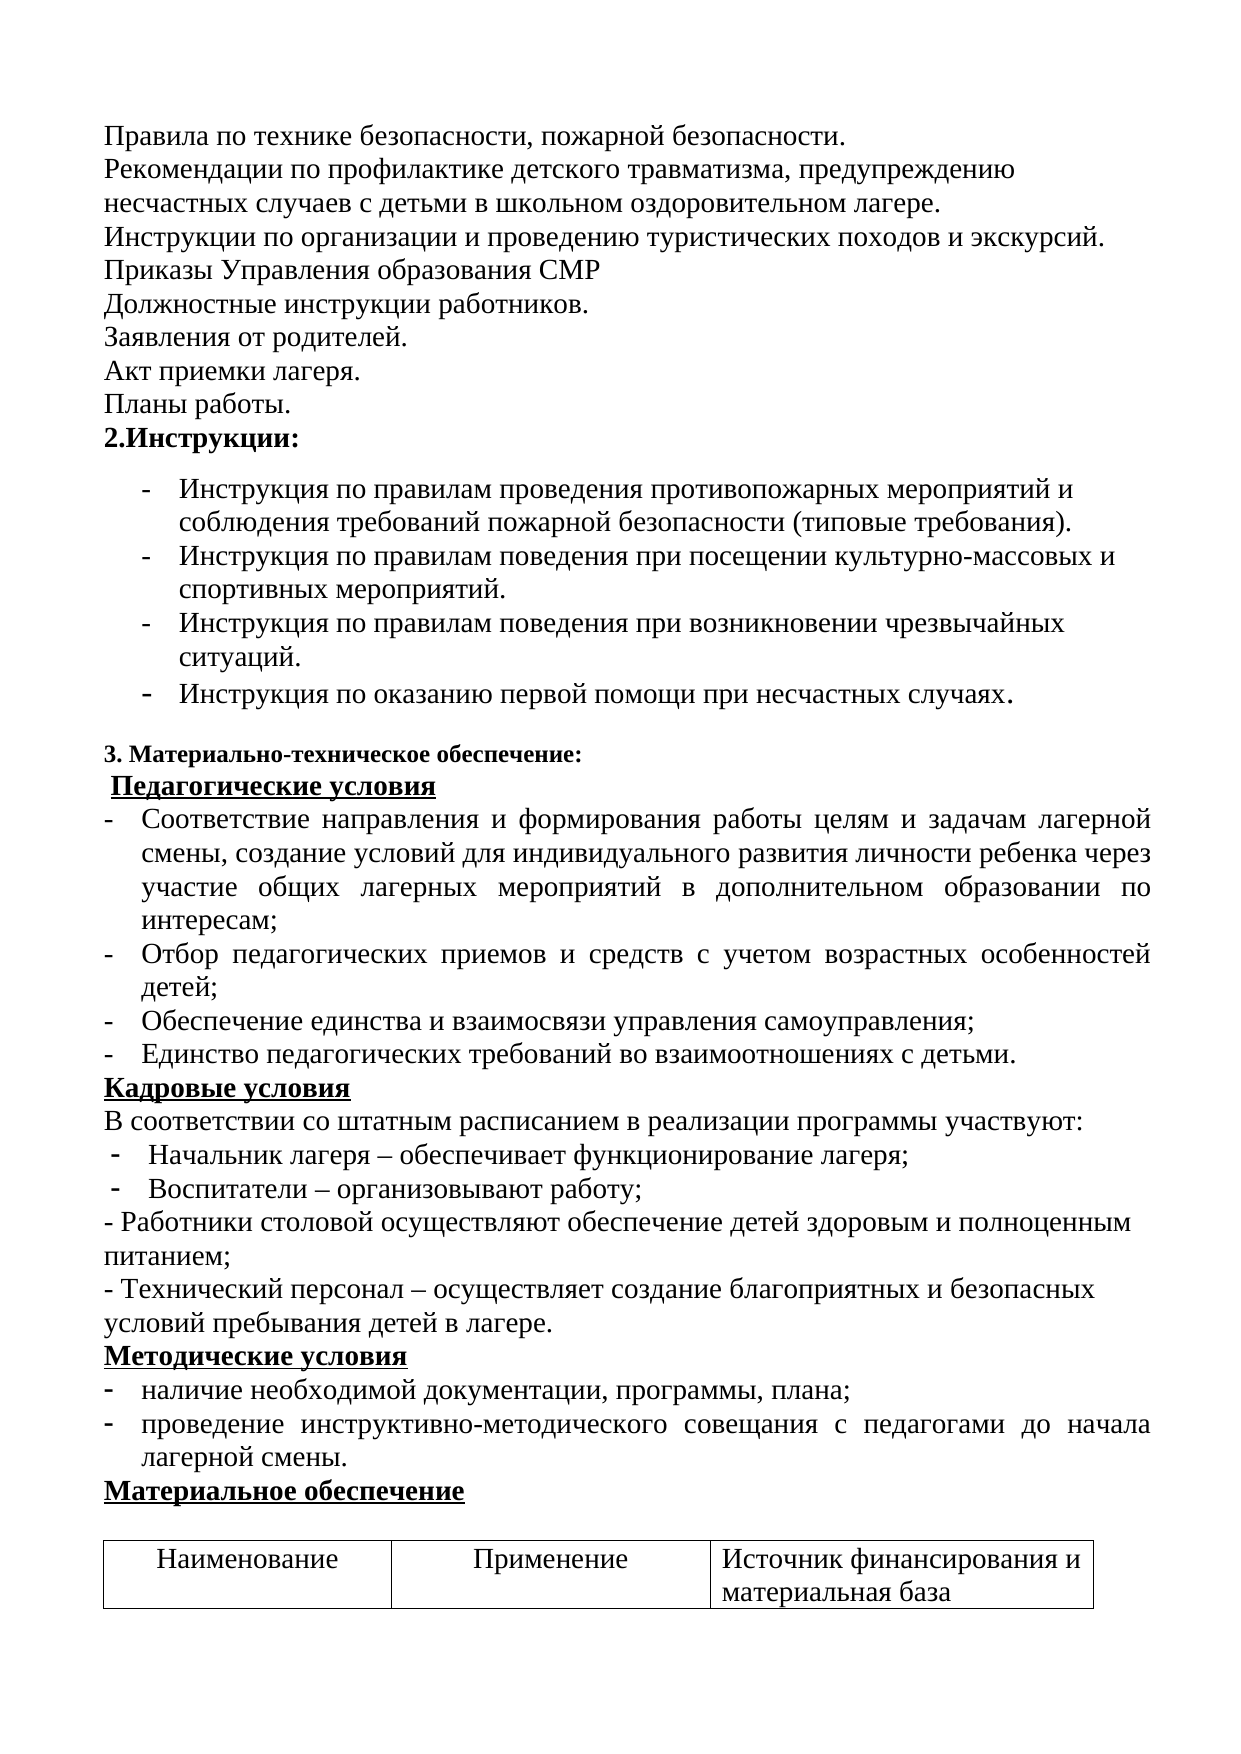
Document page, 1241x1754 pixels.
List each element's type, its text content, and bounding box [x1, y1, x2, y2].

list Обеспечение единства и взаимосвязи управления самоуправления; [103, 1003, 1152, 1036]
list проведение инструктивно-методического совещания с педагогами до начала лагерной смены. [103, 1406, 1152, 1473]
text Методические условия [103, 1338, 1152, 1372]
text Правила по технике безопасности, пожарной безопасности. [103, 118, 1152, 152]
text Заявления от родителей. [103, 319, 1152, 353]
text Планы работы. [103, 386, 1152, 420]
text Инструкции по организации и проведению туристических походов и экскурсий. [103, 219, 1152, 252]
text Должностные инструкции работников. [103, 286, 1152, 319]
text Акт приемки лагеря. [103, 353, 1152, 386]
list Начальник лагеря – обеспечивает функционирование лагеря; [110, 1137, 1152, 1171]
text Кадровые условия В соответствии со штатным расписанием в реализации программы участвуют: [103, 1070, 1152, 1137]
list Инструкция по оказанию первой помощи при несчастных случаях. [141, 672, 1152, 711]
text 2.Инструкции: [103, 420, 1152, 453]
text Педагогические условия [110, 768, 1152, 802]
list Инструкция по правилам поведения при возникновении чрезвычайных ситуаций. [141, 605, 1152, 672]
list Инструкция по правилам проведения противопожарных мероприятий и соблюдения требований пожарной безопасности (типовые требования). [141, 471, 1152, 538]
list Единство педагогических требований во взаимоотношениях с детьми. [103, 1036, 1152, 1070]
table_header Наименование [104, 1541, 391, 1608]
text - Технический персонал – осуществляет создание благоприятных и безопасных условий пребывания детей в лагере. [103, 1271, 1152, 1338]
text Материальное обеспечение [103, 1473, 1152, 1506]
list Отбор педагогических приемов и средств с учетом возрастных особенностей детей; [103, 936, 1152, 1003]
list Инструкция по правилам поведения при посещении культурно-массовых и спортивных мероприятий. [141, 538, 1152, 605]
text - Работники столовой осуществляют обеспечение детей здоровым и полноценным питанием; [103, 1204, 1152, 1271]
table_header Применение [392, 1541, 710, 1608]
text Приказы Управления образования СМР [103, 252, 1152, 286]
list Воспитатели – организовывают работу; [110, 1171, 1152, 1204]
list Соответствие направления и формирования работы целям и задачам лагерной смены, создание условий для индивидуального развития личности ребенка через участие общих лагерных мероприятий в дополнительном образовании по интересам; [103, 802, 1152, 936]
text 3. Материально-техническое обеспечение: [103, 739, 1152, 768]
text Рекомендации по профилактике детского травматизма, предупреждению несчастных случаев с детьми в школьном оздоровительном лагере. [103, 152, 1152, 219]
table_header Источник финансирования и материальная база [711, 1541, 1093, 1608]
list наличие необходимой документации, программы, плана; [103, 1372, 1152, 1406]
